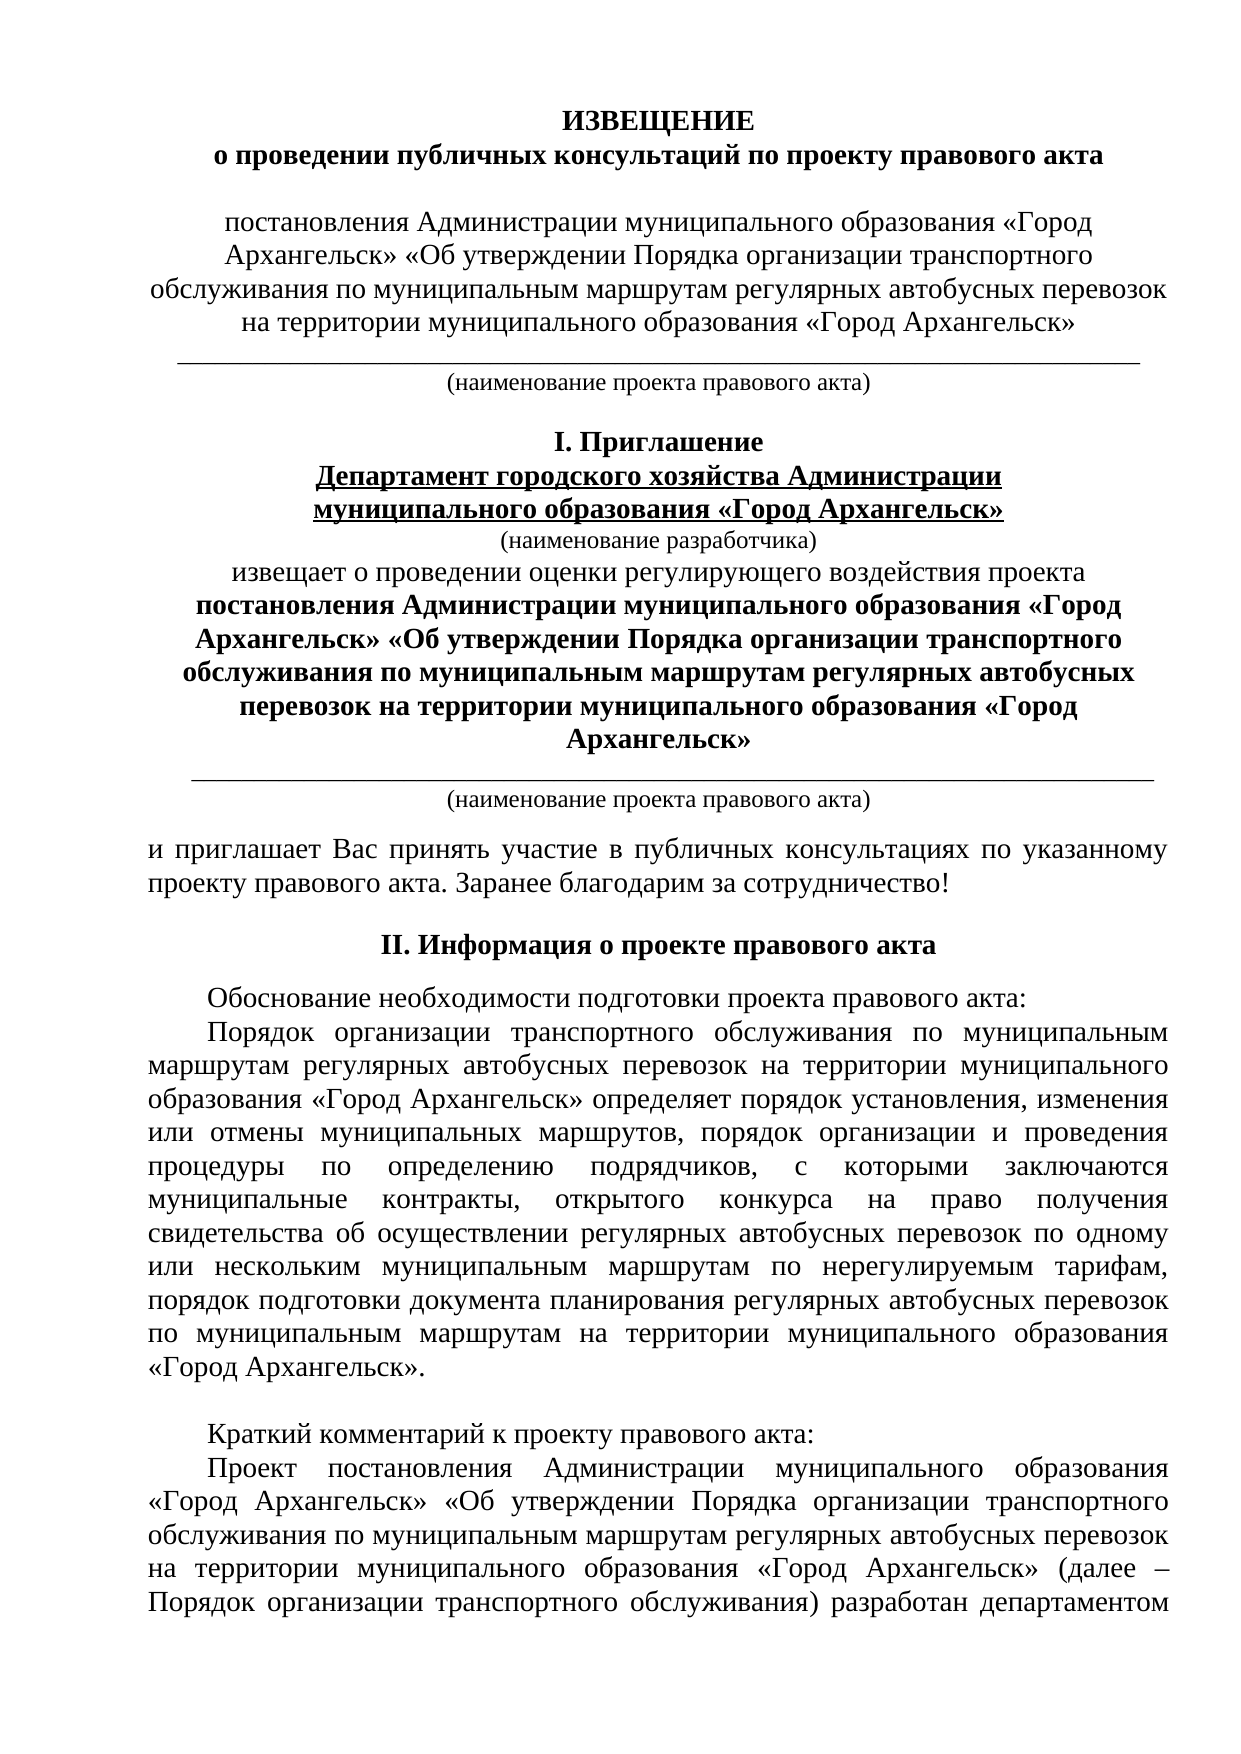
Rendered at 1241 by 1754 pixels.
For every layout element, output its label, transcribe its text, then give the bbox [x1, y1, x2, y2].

text (наименование проекта правового акта) [148, 784, 1169, 812]
text _____________________________________________________________________________ [148, 338, 1169, 367]
text извещает о проведении оценки регулирующего воздействия проекта [148, 554, 1169, 587]
text о проведении публичных консультаций по проекту правового акта [148, 137, 1169, 170]
text постановления Администрации муниципального образования «Город Архангельск» «Об утверждении Порядка организации транспортного обслуживания по муниципальным маршрутам регулярных автобусных перевозок на территории муниципального образования «Город Архангельск» [148, 587, 1169, 755]
text Обоснование необходимости подготовки проекта правового акта: [148, 980, 1169, 1014]
list II. Информация о проекте правового акта [148, 927, 1169, 961]
text постановления Администрации муниципального образования «Город Архангельск» «Об утверждении Порядка организации транспортного обслуживания по муниципальным маршрутам регулярных автобусных перевозок на территории муниципального образования «Город Архангельск» [148, 204, 1169, 338]
text Порядок организации транспортного обслуживания по муниципальным маршрутам регулярных автобусных перевозок на территории муниципального образования «Город Архангельск» определяет порядок установления, изменения или отмены муниципальных маршрутов, порядок организации и проведения процедуры по определению подрядчиков, с которыми заключаются муниципальные контракты, открытого конкурса на право получения свидетельства об осуществлении регулярных автобусных перевозок по одному или нескольким муниципальным маршрутам по нерегулируемым тарифам, порядок подготовки документа планирования регулярных автобусных перевозок по муниципальным маршрутам на территории муниципального образования «Город Архангельск». [148, 1014, 1169, 1383]
text (наименование разработчика) [148, 525, 1169, 554]
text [148, 1450, 1169, 1617]
text Департамент городского хозяйства Администрации [148, 458, 1169, 491]
text и приглашает Вас принять участие в публичных консультациях по указанному проекту правового акта. Заранее благодарим за сотрудничество! [148, 832, 1169, 899]
text ИЗВЕЩЕНИЕ [148, 103, 1169, 137]
text I. Приглашение [148, 424, 1169, 458]
text муниципального образования «Город Архангельск» [148, 491, 1169, 525]
text _____________________________________________________________________________ [148, 755, 1169, 784]
text (наименование проекта правового акта) [148, 367, 1169, 396]
text Краткий комментарий к проекту правового акта: [148, 1416, 1169, 1450]
